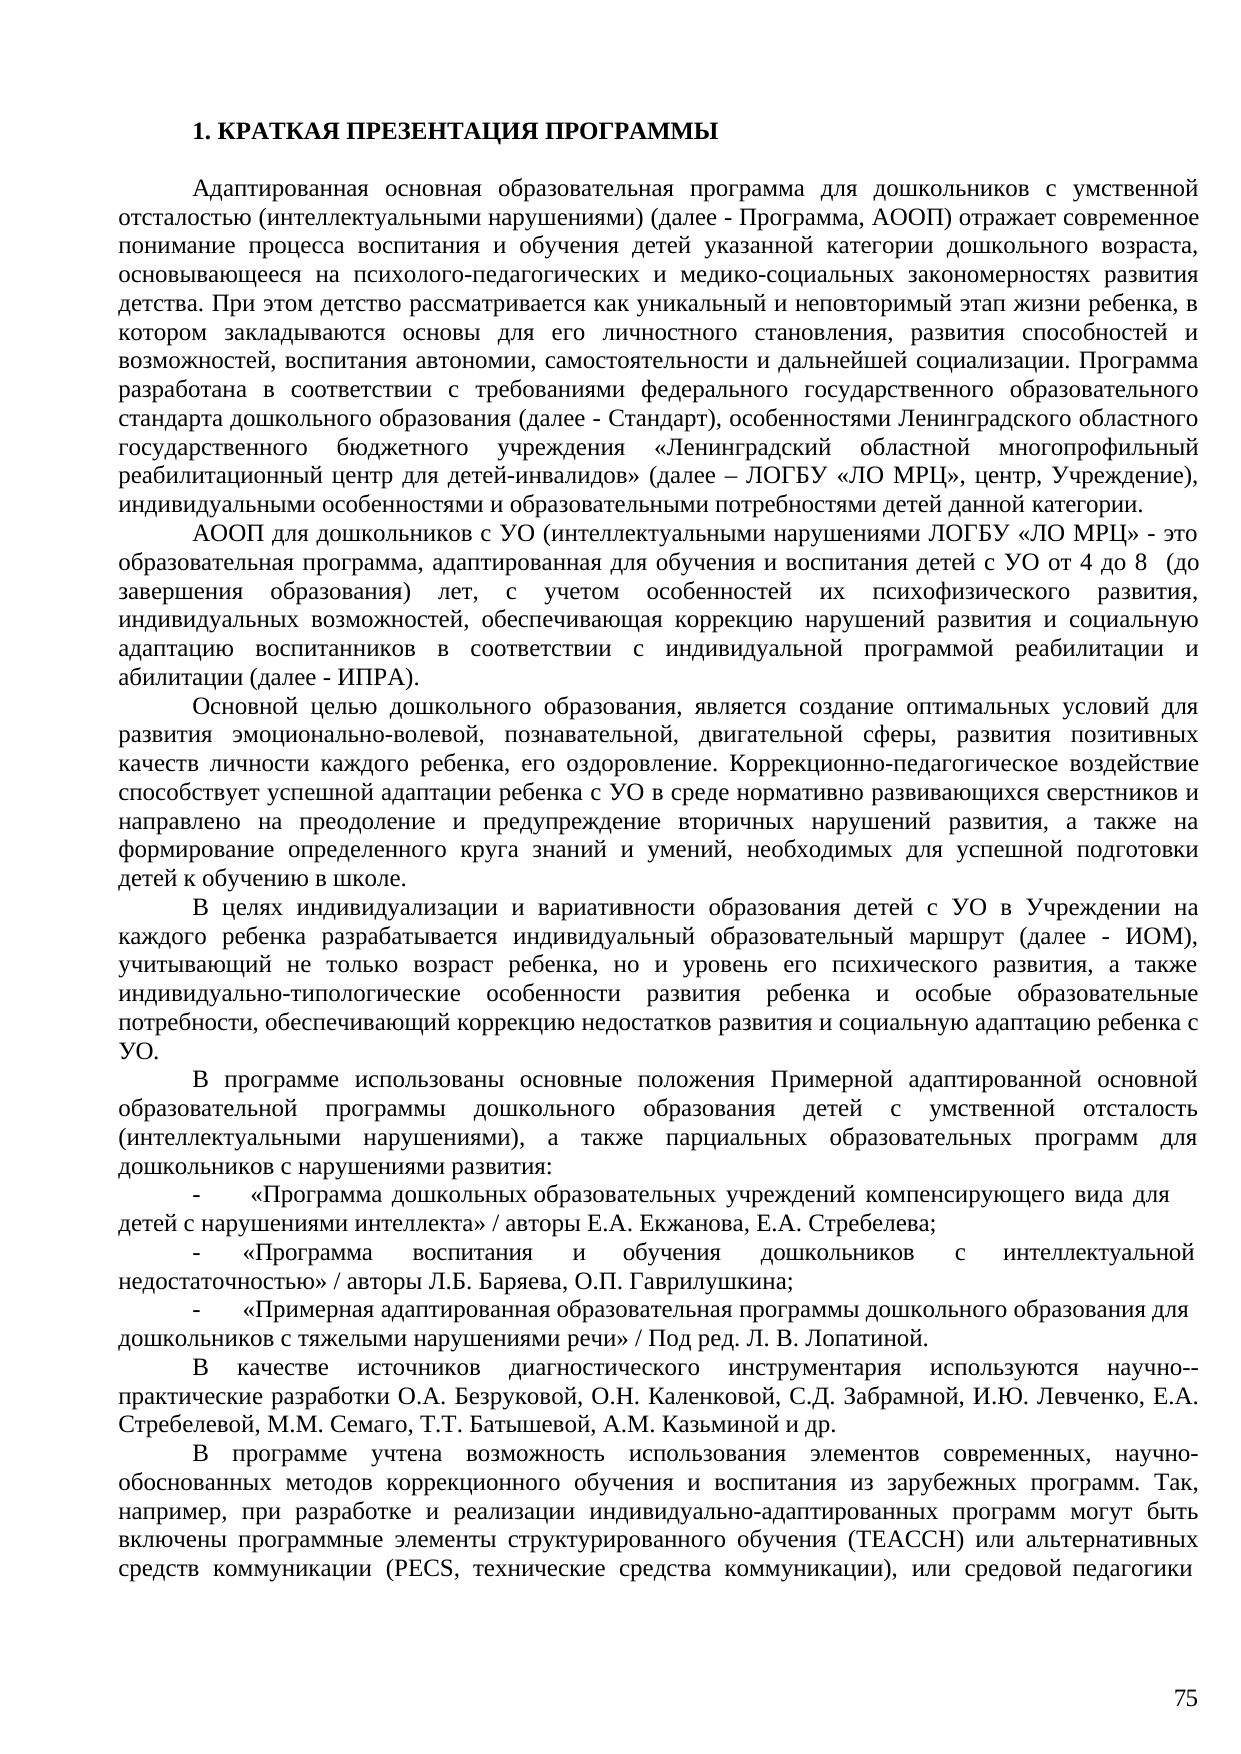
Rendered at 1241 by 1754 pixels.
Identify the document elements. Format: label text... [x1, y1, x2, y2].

text АООП для дошкольников с УО (интеллектуальными нарушениями ЛОГБУ «ЛО МРЦ» - это образовательная программа, адаптированная для обучения и воспитания детей с УО от 4 до 8 (до завершения образования) лет, с учетом особенностей их психофизического развития, индивидуальных возможностей, обеспечивающая коррекцию нарушений развития и социальную адаптацию воспитанников в соответствии с индивидуальной программой реабилитации и абилитации (далее - ИПРА). [118, 518, 1199, 691]
subtitle КРАТКАЯ ПРЕЗЕНТАЦИЯ ПРОГРАММЫ [192, 116, 1217, 144]
text Основной целью дошкольного образования, является создание оптимальных условий для развития эмоционально-волевой, познавательной, двигательной сферы, развития позитивных качеств личности каждого ребенка, его оздоровление. Коррекционно-педагогическое воздействие способствует успешной адаптации ребенка с УО в среде нормативно развивающихся сверстников и направлено на преодоление и предупреждение вторичных нарушений развития, а также на формирование определенного круга знаний и умений, необходимых для успешной подготовки детей к обучению в школе. [118, 691, 1200, 892]
list «Примерная адаптированная образовательная программы дошкольного образования для дошкольников с тяжелыми нарушениями речи» / Под ред. Л. В. Лопатиной. [118, 1294, 1198, 1352]
text В программе использованы основные положения Примерной адаптированной основной образовательной программы дошкольного образования детей с умственной отсталость (интеллектуальными нарушениями), а также парциальных образовательных программ для дошкольников с нарушениями развития: [118, 1064, 1198, 1179]
text В целях индивидуализации и вариативности образования детей с УО в Учреждении на каждого ребенка разрабатывается индивидуальный образовательный маршрут (далее - ИОМ), учитывающий не только возраст ребенка, но и уровень его психического развития, а также индивидуально-типологические особенности развития ребенка и особые образовательные потребности, обеспечивающий коррекцию недостатков развития и социальную адаптацию ребенка с УО. [118, 892, 1199, 1064]
text Адаптированная основная образовательная программа для дошкольников с умственной отсталостью (интеллектуальными нарушениями) (далее - Программа, АООП) отражает современное понимание процесса воспитания и обучения детей указанной категории дошкольного возраста, основывающееся на психолого-педагогических и медико-социальных закономерностях развития детства. При этом детство рассматривается как уникальный и неповторимый этап жизни ребенка, в котором закладываются основы для его личностного становления, развития способностей и возможностей, воспитания автономии, самостоятельности и дальнейшей социализации. Программа разработана в соответствии с требованиями федерального государственного образовательного стандарта дошкольного образования (далее - Стандарт), особенностями Ленинградского областного государственного бюджетного учреждения «Ленинградский областной многопрофильный реабилитационный центр для детей-инвалидов» (далее – ЛОГБУ «ЛО МРЦ», центр, Учреждение), индивидуальными особенностями и образовательными потребностями детей данной категории. [118, 173, 1199, 518]
text В качестве источников диагностического инструментария используются научно-- практические разработки О.А. Безруковой, О.Н. Каленковой, С.Д. Забрамной, И.Ю. Левченко, Е.А. Стребелевой, М.М. Семаго, Т.Т. Батышевой, А.М. Казьминой и др. [118, 1352, 1200, 1438]
list «Программа воспитания и обучения дошкольников с интеллектуальной недостаточностью» / авторы Л.Б. Баряева, О.П. Гаврилушкина; [118, 1237, 1199, 1294]
text В программе учтена возможность использования элементов современных, научно- обоснованных методов коррекционного обучения и воспитания из зарубежных программ. Так, например, при разработке и реализации индивидуально-адаптированных программ могут быть включены программные элементы структурированного обучения (ТЕАССН) или альтернативных средств коммуникации (PECS, технические средства коммуникации), или средовой педагогики [118, 1438, 1200, 1582]
list «Программа дошкольных образовательных учреждений компенсирующего вида для детей с нарушениями интеллекта» / авторы Е.А. Екжанова, Е.А. Стребелева; [118, 1179, 1199, 1237]
